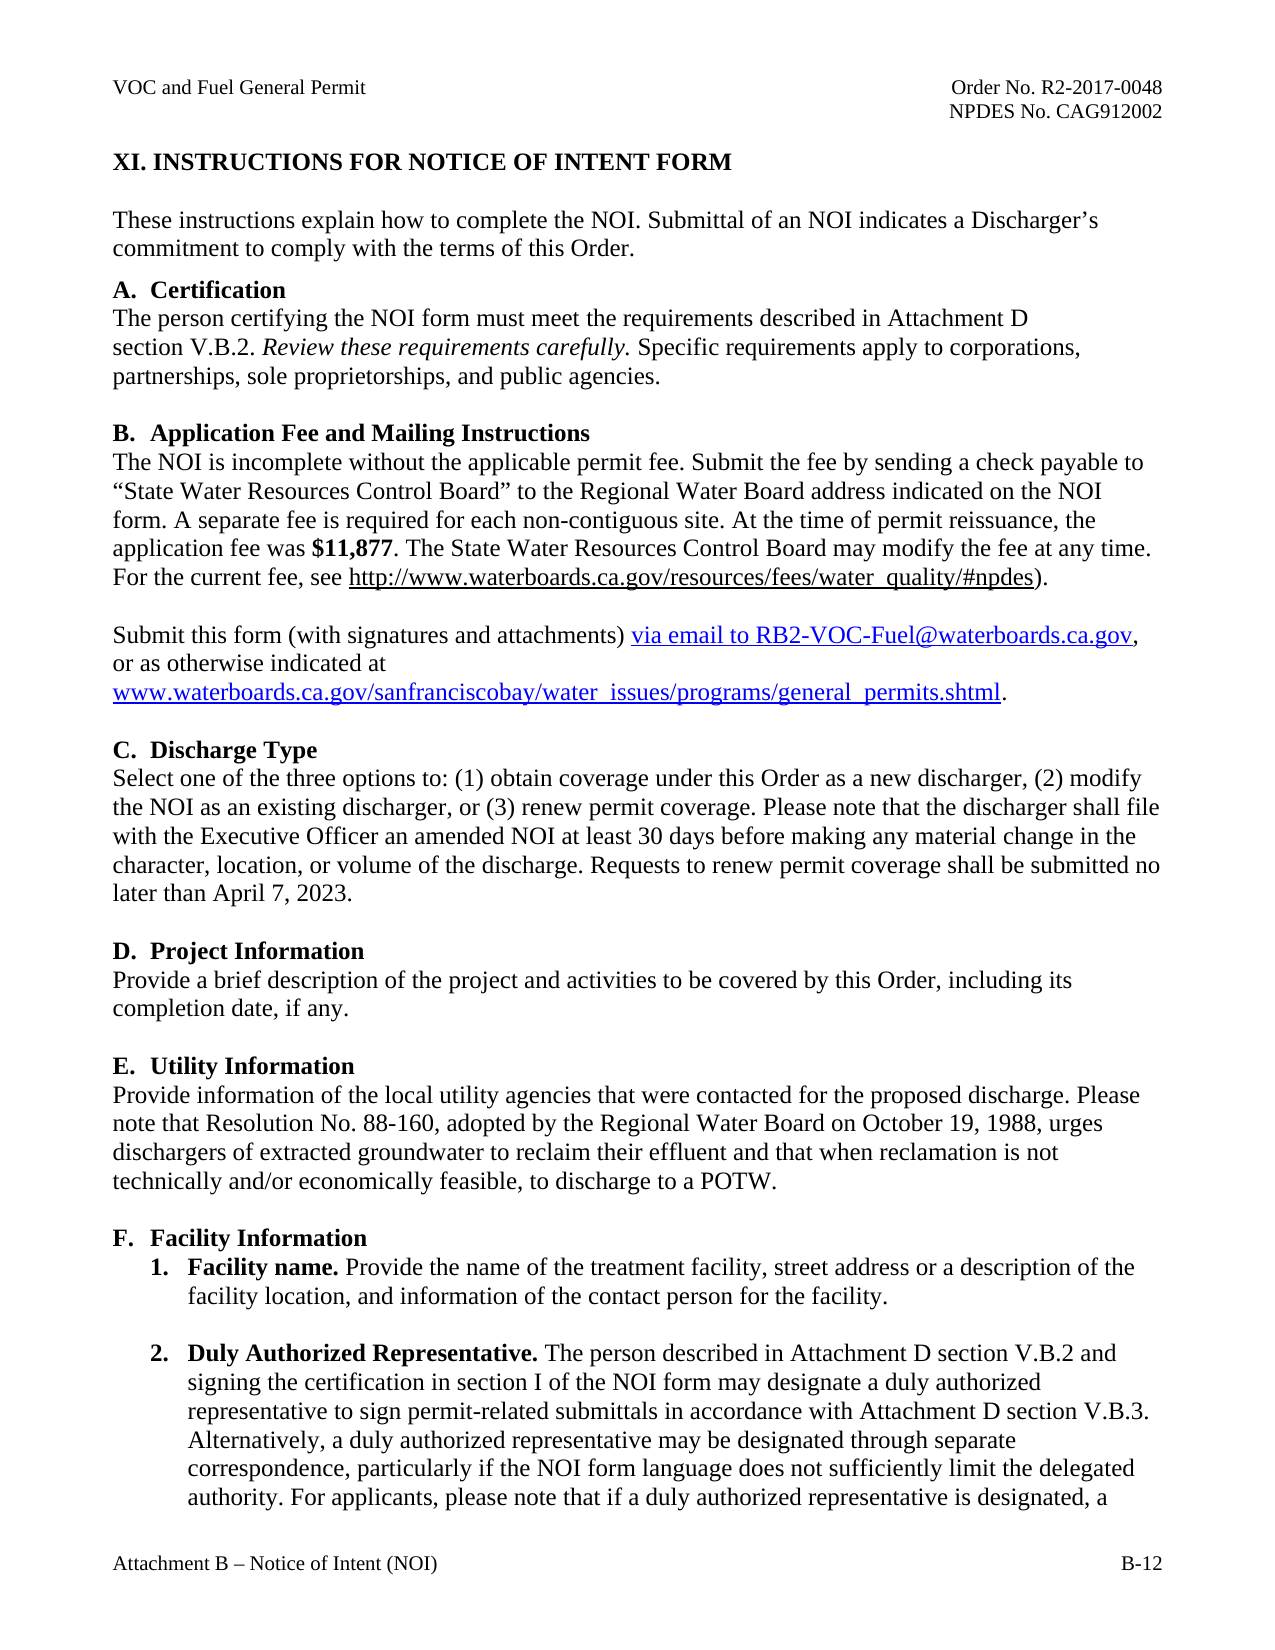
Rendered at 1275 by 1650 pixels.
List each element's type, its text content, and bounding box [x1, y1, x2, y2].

text The NOI is incomplete without the applicable permit fee. Submit the fee by sending a check payable to “State Water Resources Control Board” to the Regional Water Board address indicated on the NOI form. A separate fee is required for each non-contiguous site. At the time of permit reissuance, the application fee was $11,877. The State Water Resources Control Board may modify the fee at any time. For the current fee, see http://www.waterboards.ca.gov/resources/fees/water_quality/#npdes). [112, 447, 1162, 591]
text These instructions explain how to complete the NOI. Submittal of an NOI indicates a Discharger’s commitment to comply with the terms of this Order. [112, 205, 1162, 262]
text Provide information of the local utility agencies that were contacted for the proposed discharge. Please note that Resolution No. 88-160, adopted by the Regional Water Board on October 19, 1988, urges dischargers of extracted groundwater to reclaim their effluent and that when reclamation is not technically and/or economically feasible, to discharge to a POTW. [112, 1080, 1162, 1195]
list Facility name. Provide the name of the treatment facility, street address or a description of the facility location, and information of the contact person for the facility. [150, 1252, 1162, 1310]
list Certification [112, 275, 1162, 303]
text The person certifying the NOI form must meet the requirements described in Attachment D section V.B.2. Review these requirements carefully. Specific requirements apply to corporations, partnerships, sole proprietorships, and public agencies. [112, 303, 1162, 390]
list Utility Information [112, 1051, 1162, 1080]
list Project Information [112, 936, 1162, 965]
text Submit this form (with signatures and attachments) via email to RB2-VOC-Fuel@waterboards.ca.gov, or as otherwise indicated at www.waterboards.ca.gov/sanfranciscobay/water_issues/programs/general_permits.shtml. [112, 620, 1162, 706]
text XI. INSTRUCTIONS FOR NOTICE OF INTENT FORM [112, 147, 1162, 176]
list Application Fee and Mailing Instructions [112, 418, 1162, 447]
list Facility Information [112, 1223, 1162, 1252]
text Provide a brief description of the project and activities to be covered by this Order, including its completion date, if any. [112, 965, 1162, 1022]
text Select one of the three options to: (1) obtain coverage under this Order as a new discharger, (2) modify the NOI as an existing discharger, or (3) renew permit coverage. Please note that the discharger shall file with the Executive Officer an amended NOI at least 30 days before making any material change in the character, location, or volume of the discharge. Requests to renew permit coverage shall be submitted no later than April 7, 2023. [112, 763, 1162, 907]
list Discharge Type [112, 735, 1162, 763]
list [150, 1338, 1162, 1511]
